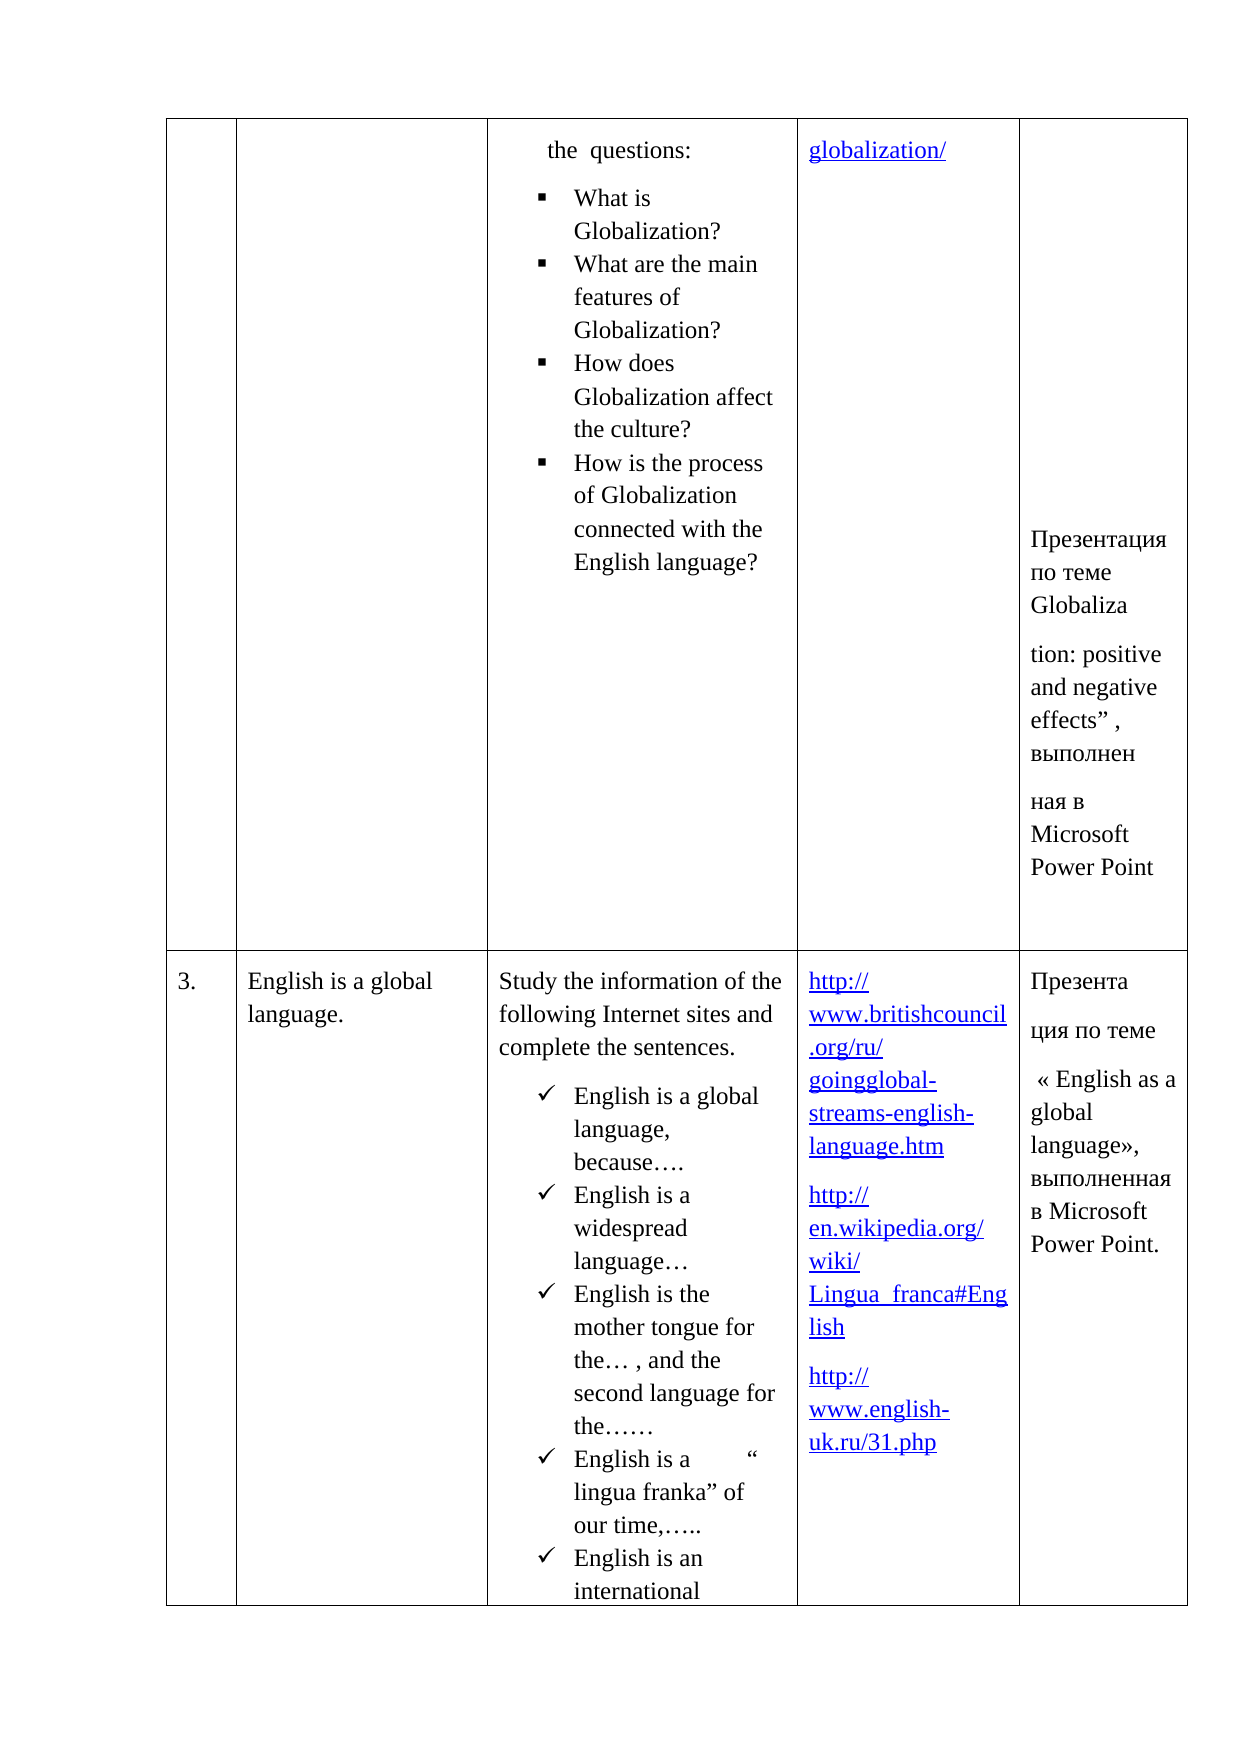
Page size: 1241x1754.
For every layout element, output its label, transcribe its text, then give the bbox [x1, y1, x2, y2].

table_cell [1020, 951, 1187, 1605]
table_cell 2 [167, 119, 236, 950]
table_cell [798, 119, 1019, 950]
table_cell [237, 951, 487, 1605]
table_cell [488, 119, 797, 950]
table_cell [237, 119, 487, 950]
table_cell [488, 951, 797, 1605]
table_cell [798, 951, 1019, 1605]
table_cell 3. [167, 951, 236, 1605]
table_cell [1020, 119, 1187, 950]
